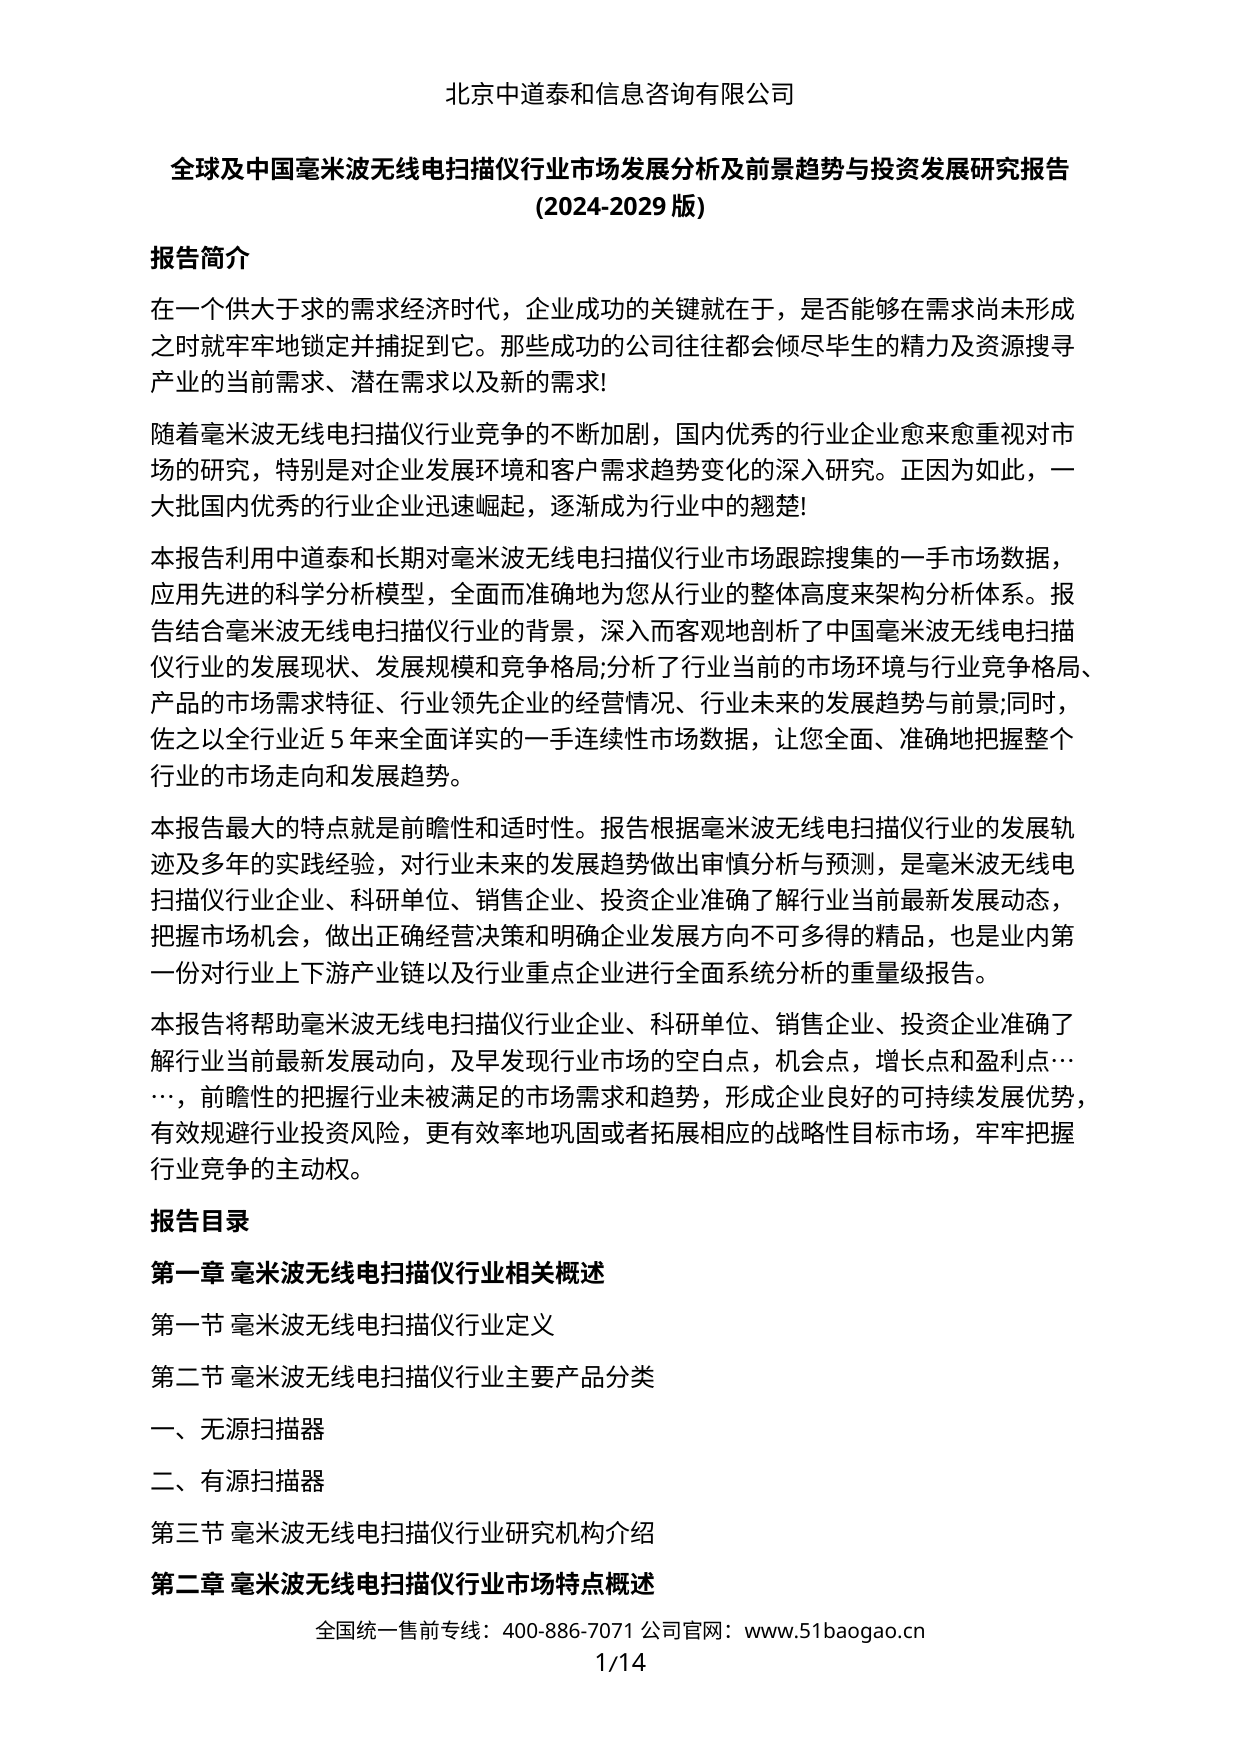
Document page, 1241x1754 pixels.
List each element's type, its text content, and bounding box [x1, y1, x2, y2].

text 二、有源扫描器 [150, 1461, 1090, 1497]
text 第三节 毫米波无线电扫描仪行业研究机构介绍 [150, 1513, 1090, 1549]
text 第一章 毫米波无线电扫描仪行业相关概述 [150, 1254, 1090, 1290]
text 随着毫米波无线电扫描仪行业竞争的不断加剧，国内优秀的行业企业愈来愈重视对市场的研究，特别是对企业发展环境和客户需求趋势变化的深入研究。正因为如此，一大批国内优秀的行业企业迅速崛起，逐渐成为行业中的翘楚! [150, 414, 1090, 523]
text 全球及中国毫米波无线电扫描仪行业市场发展分析及前景趋势与投资发展研究报告(2024-2029版) [150, 150, 1090, 222]
text 本报告将帮助毫米波无线电扫描仪行业企业、科研单位、销售企业、投资企业准确了解行业当前最新发展动向，及早发现行业市场的空白点，机会点，增长点和盈利点……，前瞻性的把握行业未被满足的市场需求和趋势，形成企业良好的可持续发展优势，有效规避行业投资风险，更有效率地巩固或者拓展相应的战略性目标市场，牢牢把握行业竞争的主动权。 [150, 1005, 1090, 1186]
text 第二节 毫米波无线电扫描仪行业主要产品分类 [150, 1357, 1090, 1394]
text 一、无源扫描器 [150, 1409, 1090, 1446]
text 在一个供大于求的需求经济时代，企业成功的关键就在于，是否能够在需求尚未形成之时就牢牢地锁定并捕捉到它。那些成功的公司往往都会倾尽毕生的精力及资源搜寻产业的当前需求、潜在需求以及新的需求! [150, 290, 1090, 399]
text 报告简介 [150, 238, 1090, 274]
text 第二章 毫米波无线电扫描仪行业市场特点概述 [150, 1565, 1090, 1601]
text 报告目录 [150, 1202, 1090, 1238]
text 本报告利用中道泰和长期对毫米波无线电扫描仪行业市场跟踪搜集的一手市场数据，应用先进的科学分析模型，全面而准确地为您从行业的整体高度来架构分析体系。报告结合毫米波无线电扫描仪行业的背景，深入而客观地剖析了中国毫米波无线电扫描仪行业的发展现状、发展规模和竞争格局;分析了行业当前的市场环境与行业竞争格局、产品的市场需求特征、行业领先企业的经营情况、行业未来的发展趋势与前景;同时，佐之以全行业近5年来全面详实的一手连续性市场数据，让您全面、准确地把握整个行业的市场走向和发展趋势。 [150, 539, 1090, 792]
text 本报告最大的特点就是前瞻性和适时性。报告根据毫米波无线电扫描仪行业的发展轨迹及多年的实践经验，对行业未来的发展趋势做出审慎分析与预测，是毫米波无线电扫描仪行业企业、科研单位、销售企业、投资企业准确了解行业当前最新发展动态，把握市场机会，做出正确经营决策和明确企业发展方向不可多得的精品，也是业内第一份对行业上下游产业链以及行业重点企业进行全面系统分析的重量级报告。 [150, 808, 1090, 989]
text 第一节 毫米波无线电扫描仪行业定义 [150, 1306, 1090, 1342]
